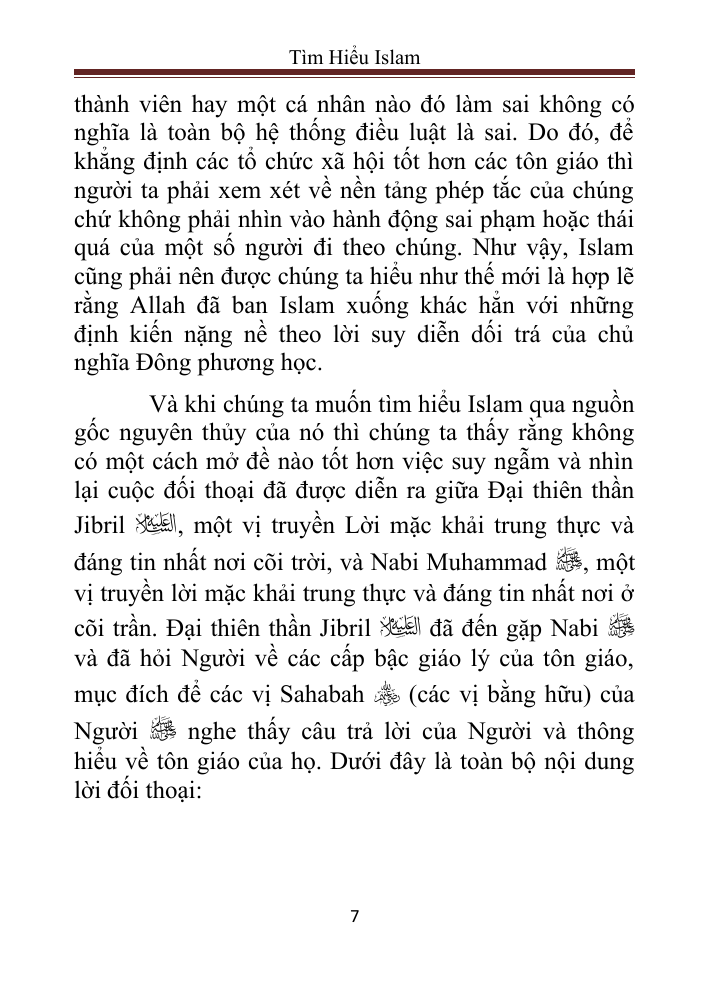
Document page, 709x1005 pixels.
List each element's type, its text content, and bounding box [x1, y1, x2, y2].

text Và khi chúng ta muốn tìm hiểu Islam qua nguồn gốc nguyên thủy của nó thì chúng ta thấy rằng không có một cách mở đề nào tốt hơn việc suy ngẫm và nhìn lại cuộc đối thoại đã được diễn ra giữa Đại thiên thần Jibril , một vị truyền Lời mặc khải trung thực và đáng tin nhất nơi cõi trời, và Nabi Muhammad , một vị truyền lời mặc khải trung thực và đáng tin nhất nơi ở cõi trần. Đại thiên thần Jibril đã đến gặp Nabi và đã hỏi Người về các cấp bậc giáo lý của tôn giáo, mục đích để các vị Sahabah (các vị bằng hữu) của Người nghe thấy câu trả lời của Người và thông hiểu về tôn giáo của họ. Dưới đây là toàn bộ nội dung lời đối thoại: [74, 389, 635, 803]
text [74, 89, 635, 376]
